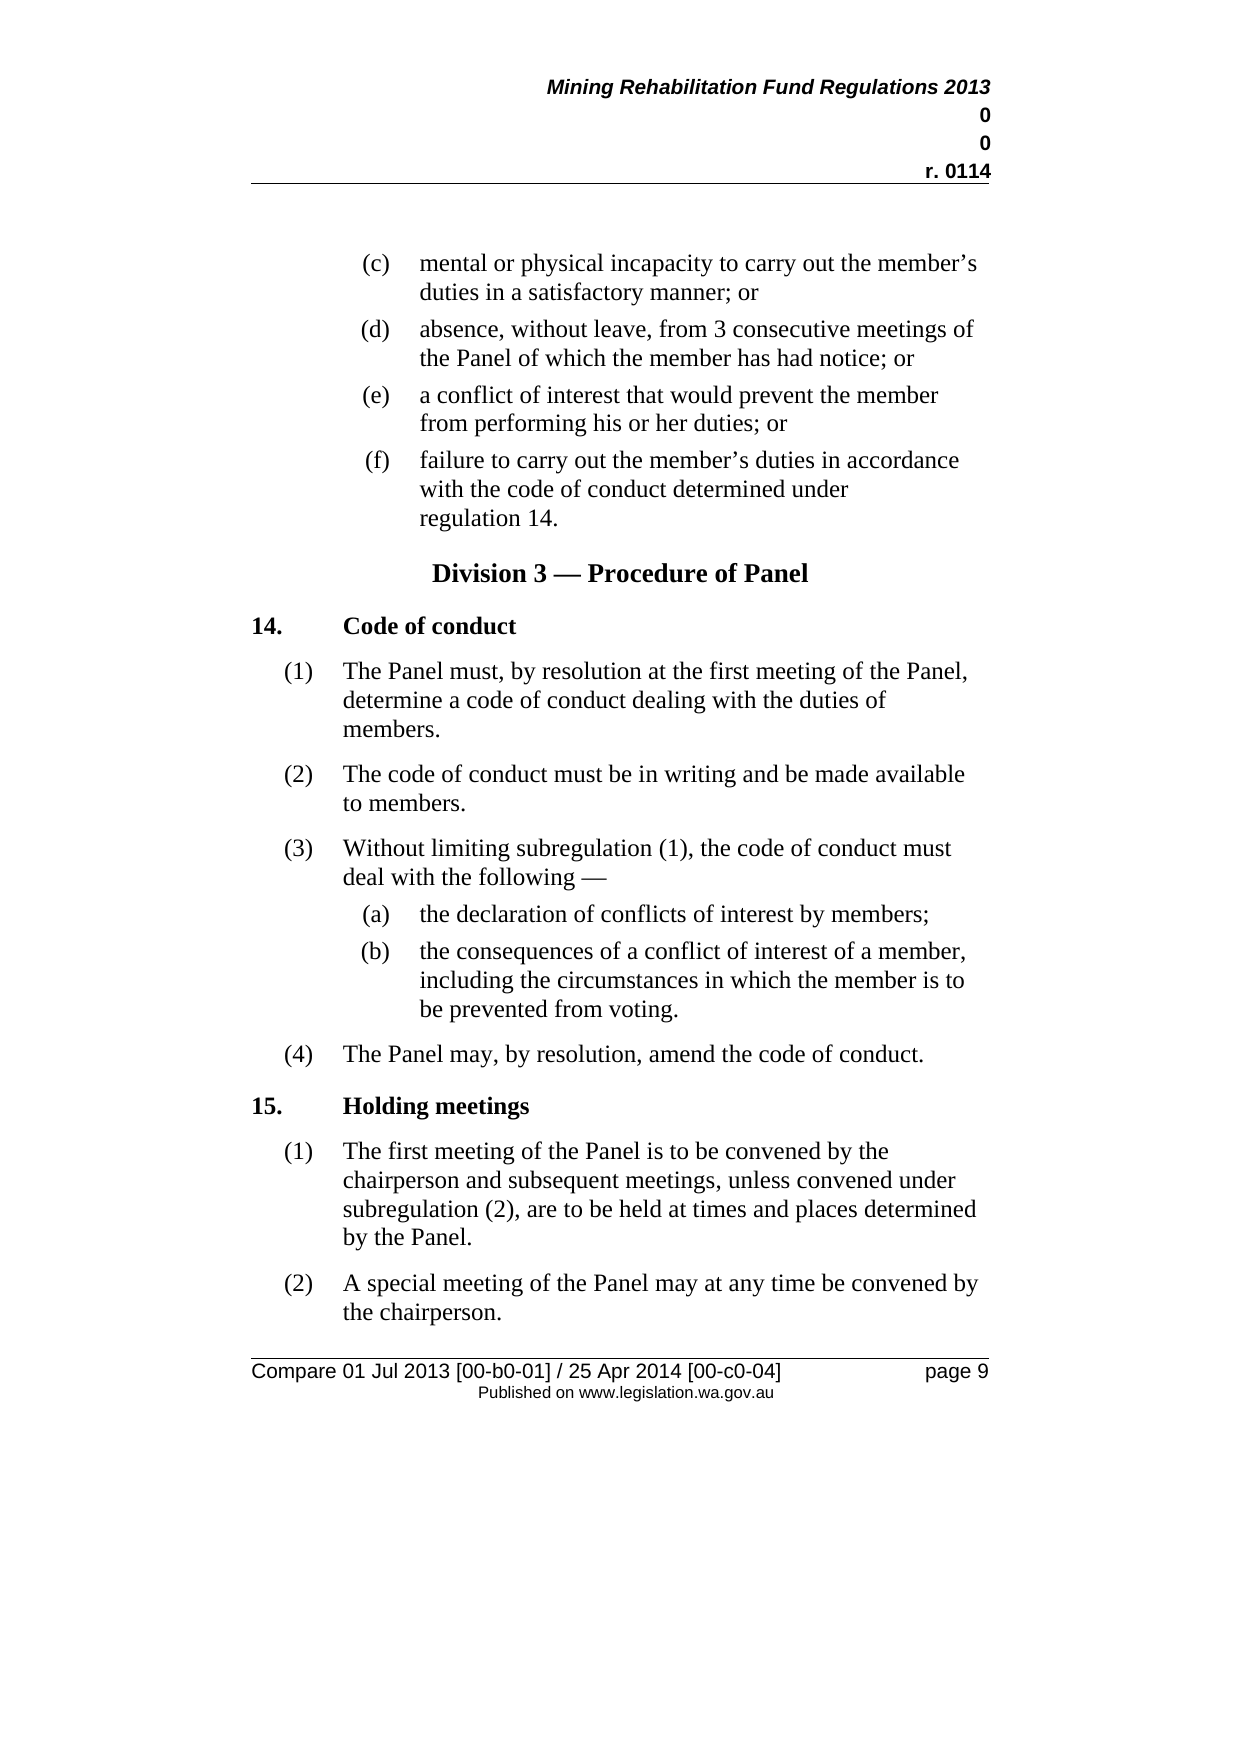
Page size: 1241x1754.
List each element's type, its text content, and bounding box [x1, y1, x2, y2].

text (d) absence, without leave, from 3 consecutive meetings of the Panel of which the member has had notice; or [251, 314, 989, 371]
text (2) A special meeting of the Panel may at any time be convened by the chairperson. [251, 1268, 989, 1325]
text (e) a conflict of interest that would prevent the member from performing his or her duties; or [251, 380, 989, 437]
text (f) failure to carry out the member’s duties in accordance with the code of conduct determined under regulation 14. [251, 446, 989, 532]
text (3) Without limiting subregulation (1), the code of conduct must deal with the following — [251, 833, 989, 891]
subtitle 14. Code of conduct [251, 611, 989, 639]
text (a) the declaration of conflicts of interest by members; [251, 899, 989, 928]
text (2) The code of conduct must be in writing and be made available to members. [251, 759, 989, 817]
text (1) The first meeting of the Panel is to be convened by the chairperson and subsequent meetings, unless convened under subregulation (2), are to be held at times and places determined by the Panel. [251, 1136, 989, 1251]
text (4) The Panel may, by resolution, amend the code of conduct. [251, 1039, 989, 1068]
text (1) The Panel must, by resolution at the first meeting of the Panel, determine a code of conduct dealing with the duties of members. [251, 656, 989, 742]
text (b) the consequences of a conflict of interest of a member, including the circumstances in which the member is to be prevented from voting. [251, 936, 989, 1022]
text (c) mental or physical incapacity to carry out the member’s duties in a satisfactory manner; or [251, 248, 989, 306]
subtitle 15. Holding meetings [251, 1091, 989, 1119]
subtitle Division 3 — Procedure of Panel [251, 557, 989, 588]
